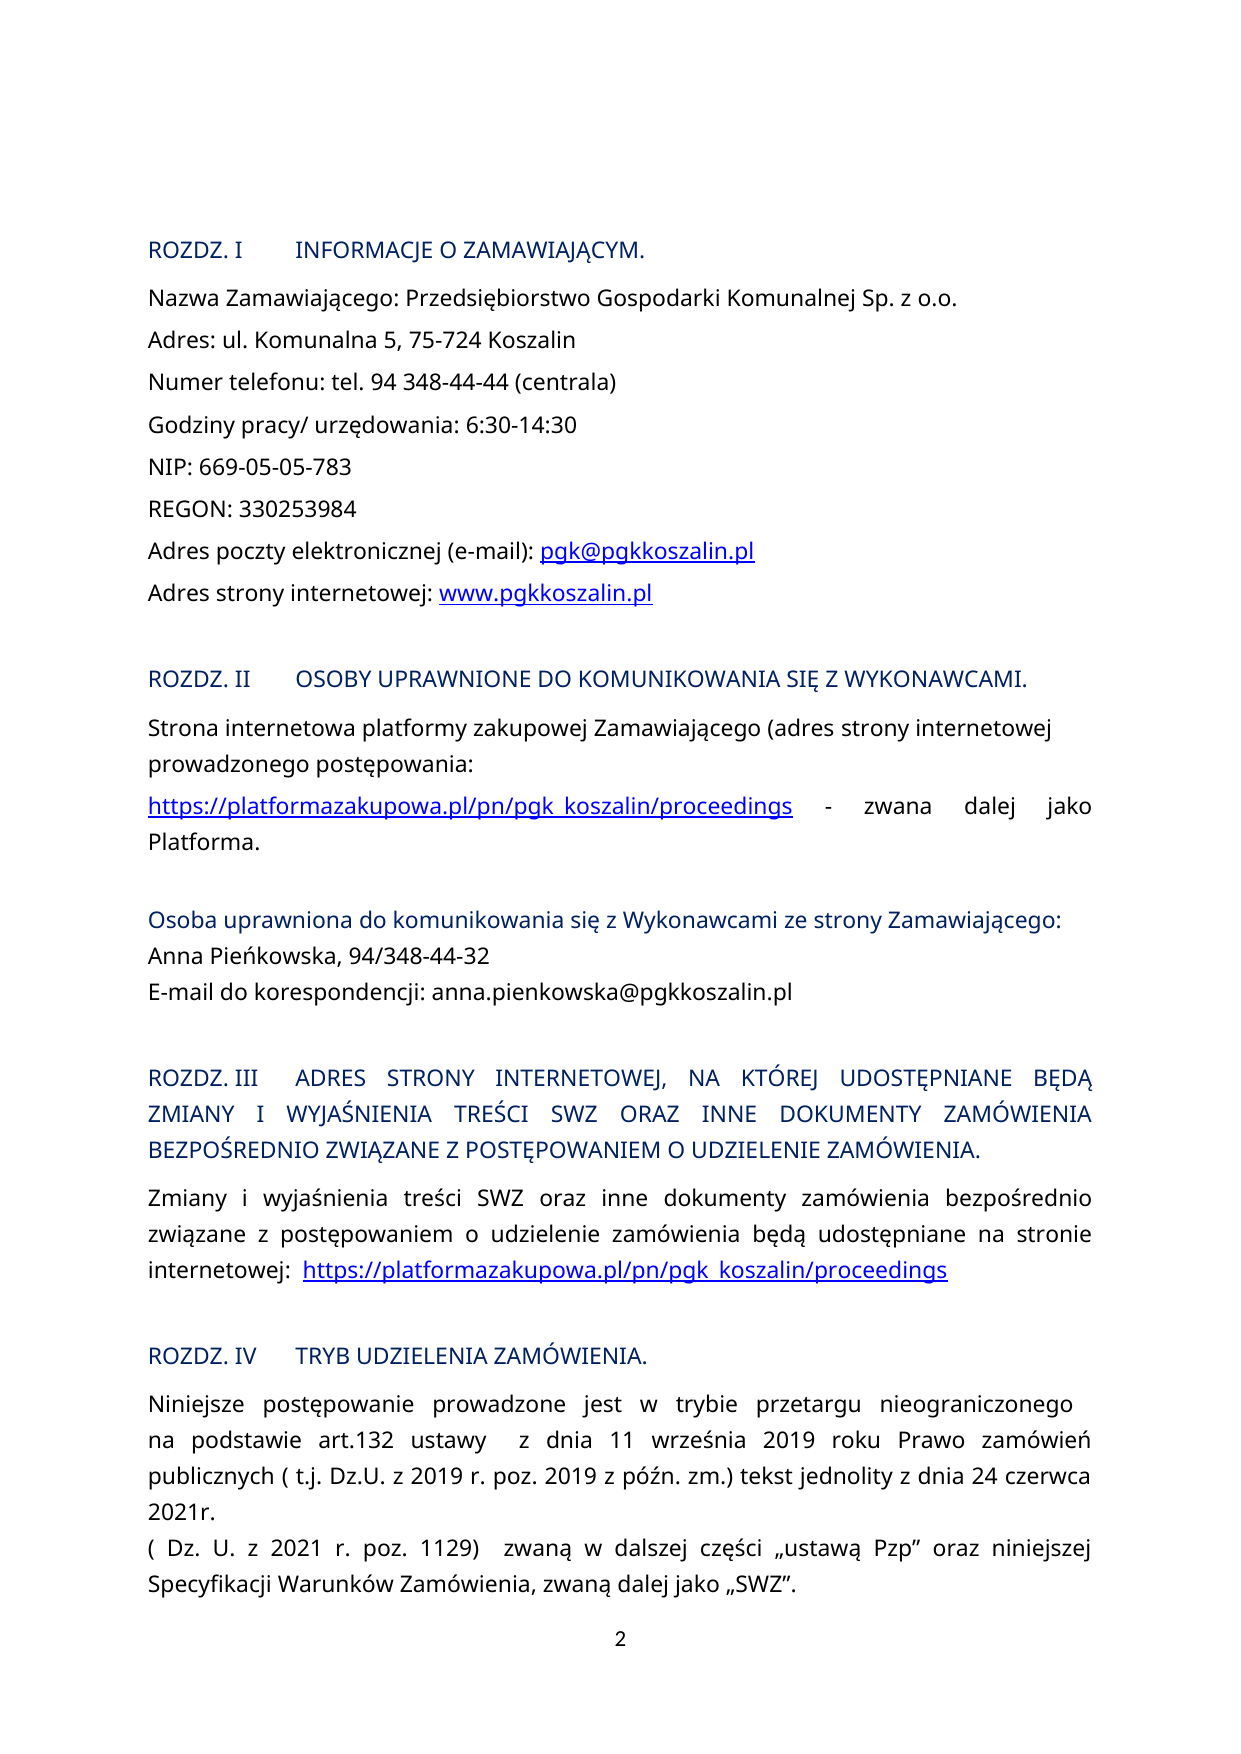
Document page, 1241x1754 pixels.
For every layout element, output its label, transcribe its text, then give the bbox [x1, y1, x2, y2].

text NIP: 669-05-05-783 [148, 451, 1093, 482]
text Adres poczty elektronicznej (e-mail): pgk@pgkkoszalin.pl [148, 535, 1093, 566]
text Strona internetowa platformy zakupowej Zamawiającego (adres strony internetowej prowadzonego postępowania: [148, 712, 1093, 779]
text https://platformazakupowa.pl/pn/pgk_koszalin/proceedings - zwana dalej jako Platforma. [148, 790, 1093, 857]
text Osoba uprawniona do komunikowania się z Wykonawcami ze strony Zamawiającego: [148, 904, 1093, 935]
text ROZDZ. III ADRES STRONY INTERNETOWEJ, NA KTÓREJ UDOSTĘPNIANE BĘDĄ ZMIANY I WYJAŚNIENIA TREŚCI SWZ ORAZ INNE DOKUMENTY ZAMÓWIENIA BEZPOŚREDNIO ZWIĄZANE Z POSTĘPOWANIEM O UDZIELENIE ZAMÓWIENIA. [148, 1062, 1093, 1165]
text Godziny pracy/ urzędowania: 6:30-14:30 [148, 408, 1093, 440]
text ROZDZ. II OSOBY UPRAWNIONE DO KOMUNIKOWANIA SIĘ Z WYKONAWCAMI. [148, 663, 1093, 694]
text Adres strony internetowej: www.pgkkoszalin.pl [148, 577, 1093, 608]
text Numer telefonu: tel. 94 348-44-44 (centrala) [148, 366, 1093, 398]
text Anna Pieńkowska, 94/348-44-32 [148, 940, 1093, 971]
text E-mail do korespondencji: anna.pienkowska@pgkkoszalin.pl [148, 976, 1093, 1007]
text Adres: ul. Komunalna 5, 75-724 Koszalin [148, 324, 1093, 355]
text Nazwa Zamawiającego: Przedsiębiorstwo Gospodarki Komunalnej Sp. z o.o. [148, 282, 1093, 313]
text Zmiany i wyjaśnienia treści SWZ oraz inne dokumenty zamówienia bezpośrednio związane z postępowaniem o udzielenie zamówienia będą udostępniane na stronie internetowej: https://platformazakupowa.pl/pn/pgk_koszalin/proceedings [148, 1182, 1093, 1285]
text REGON: 330253984 [148, 493, 1093, 524]
text ROZDZ. IV TRYB UDZIELENIA ZAMÓWIENIA. [148, 1340, 1093, 1371]
text ROZDZ. I INFORMACJE O ZAMAWIAJĄCYM. [148, 233, 1093, 265]
text Niniejsze postępowanie prowadzone jest w trybie przetargu nieograniczonego na podstawie art.132 ustawy z dnia 11 września 2019 roku Prawo zamówień publicznych ( t.j. Dz.U. z 2019 r. poz. 2019 z późn. zm.) tekst jednolity z dnia 24 czerwca 2021r. ( Dz. U. z 2021 r. poz. 1129) zwaną w dalszej części „ustawą Pzp” oraz niniejszej Specyfikacji Warunków Zamówienia, zwaną dalej jako „SWZ”. [148, 1388, 1093, 1599]
